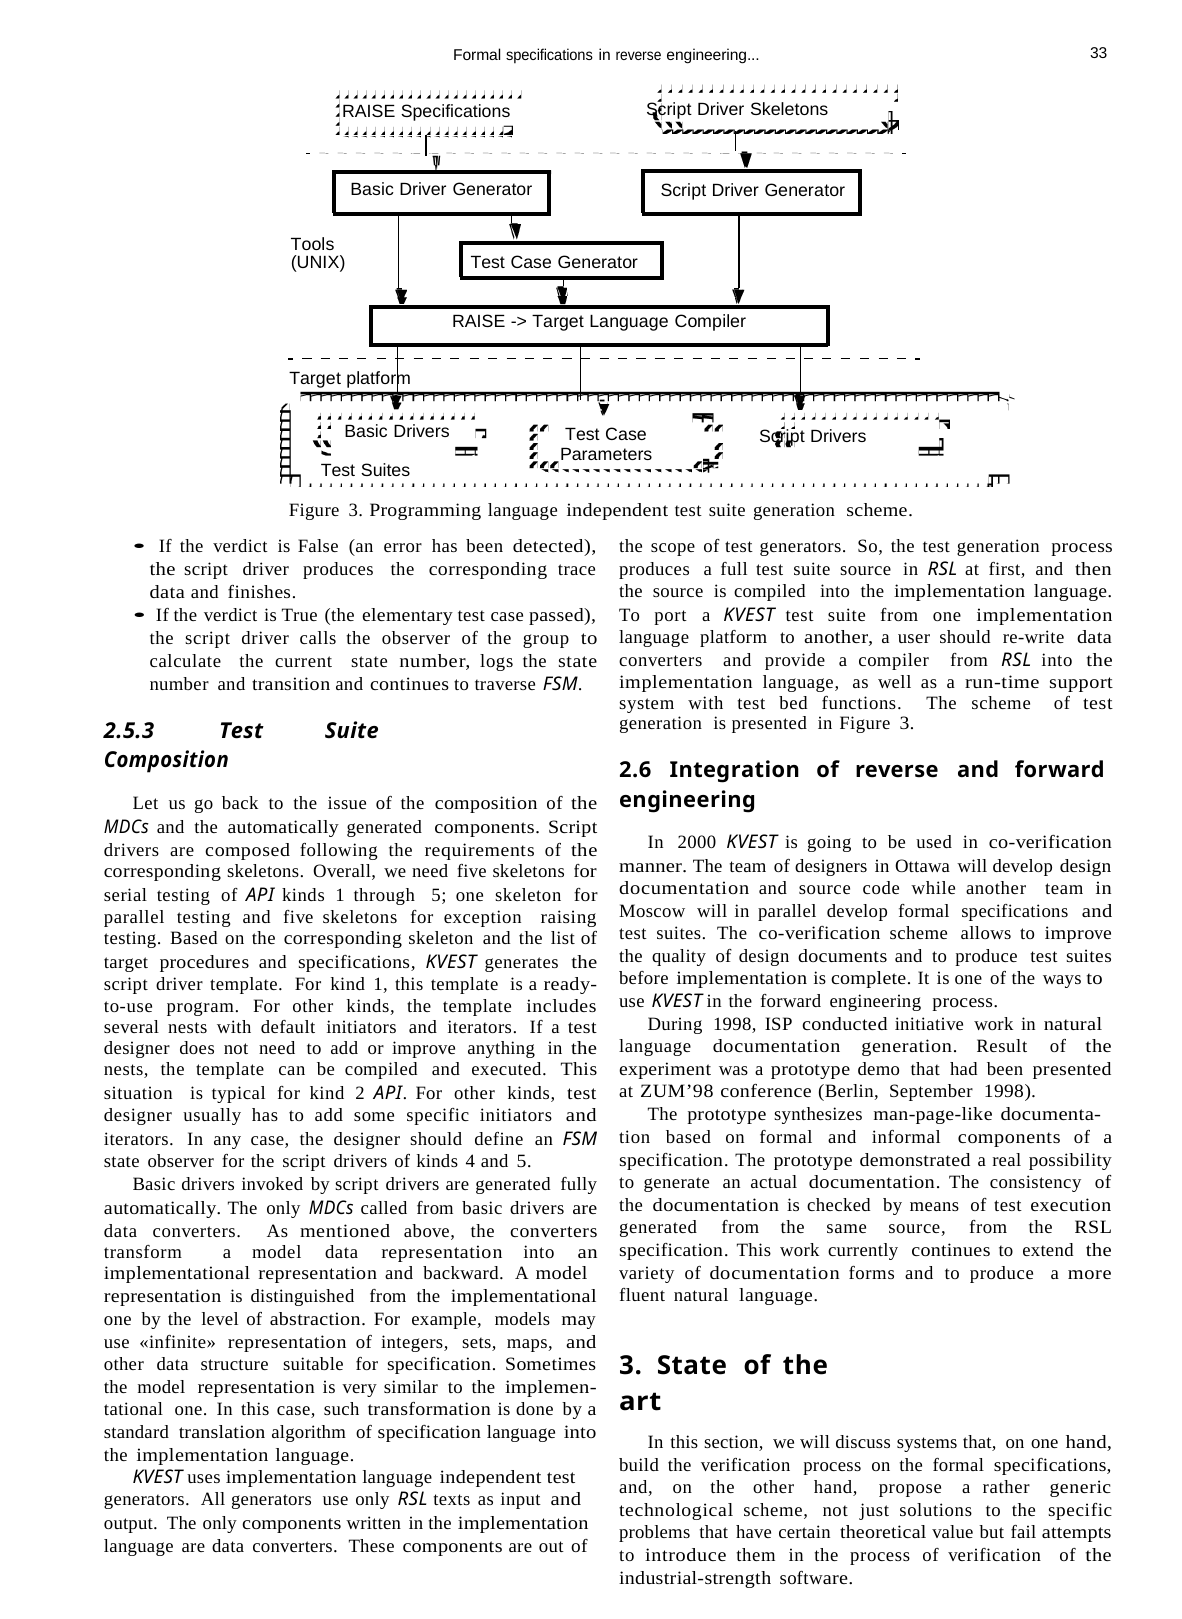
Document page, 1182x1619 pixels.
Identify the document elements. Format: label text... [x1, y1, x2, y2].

text output. The only components written in the implementation [104, 1513, 596, 1533]
text use KVEST in the forward engineering process. [619, 989, 1017, 1013]
text Parameters [92, 444, 652, 462]
text Let us go back to the issue of the composition of the MDCs and the automatically generated components. Script drivers are composed following the requirements of the corresponding skeletons. Overall, we need five skeletons for serial testing of API kinds 1 through 5; one skeleton for parallel testing and five skeletons for exception raising testing. Based on the corresponding skeleton and the list of target procedures and specifications, KVEST generates the script driver template. For kind 1, this template is a ready- to-use program. For other kinds, the template includes several nests with default initiators and iterators. If a test designer does not need to add or improve anything in the nests, the template can be compiled and executed. This situation is typical for kind 2 API. For other kinds, test designer usually has to add some specific initiators and iterators. In any case, the designer should define an FSM state observer for the script drivers of kinds 4 and 5. [104, 793, 597, 1172]
text Basic Drivers Test Case [92, 420, 646, 444]
text • If the verdict is True (the elementary test case passed), [132, 604, 598, 626]
text the scope of test generators. So, the test generation process produces a full test suite source in RSL at first, and then the source is compiled into the implementation language. To port a KVEST test suite from one implementation language platform to another, a user should re-write data converters and provide a compiler from RSL into the implementation language, as well as a run-time support system with test bed functions. The scheme of test generation is presented in Figure 3. [619, 536, 1113, 734]
text During 1998, ISP conducted initiative work in natural [647, 1013, 1121, 1034]
text Script Drivers [759, 426, 1121, 446]
text 2.5.3 Test Suite Composition [104, 715, 379, 774]
text RAISE -> Target Language Compiler [446, 312, 751, 332]
picture [652, 83, 908, 98]
text the script driver calls the observer of the group to calculate the current state number, logs the state number and transition and continues to traverse FSM. [149, 626, 597, 695]
text Test Suites [321, 462, 1121, 480]
text The prototype synthesizes man-page-like documenta- [647, 1103, 1121, 1124]
text Tools [92, 234, 334, 254]
text 2.6 Integration of reverse and forward engineering [619, 754, 1104, 813]
picture [612, 199, 862, 252]
picture [280, 462, 1016, 487]
text Test Case Generator [470, 252, 1121, 272]
text 3. State of the art [619, 1347, 828, 1418]
text Basic Driver Generator Script Driver Generator [350, 178, 1121, 199]
text Target platform [289, 368, 1121, 388]
text (UNIX) [92, 254, 345, 272]
text Figure 3. Programming language independent test suite generation scheme. [289, 498, 1121, 519]
text tion based on formal and informal components of a specification. The prototype demonstrated a real possibility to generate an actual documentation. The consistency of the documentation is checked by means of test execution generated from the same source, from the RSL specification. This work currently continues to extend the variety of documentation forms and to produce a more fluent natural language. [619, 1126, 1112, 1306]
text • If the verdict is False (an error has been detected), the script driver produces the corresponding trace data and finishes. [132, 535, 596, 603]
text representation is distinguished from the implementational one by the level of abstraction. For example, models may use «infinite» representation of integers, sets, maps, and other data structure suitable for specification. Sometimes the model representation is very similar to the implemen- tational one. In this case, such transformation is done by a standard translation algorithm of specification language into the implementation language. [104, 1285, 596, 1465]
text generators. All generators use only RSL texts as input and [104, 1490, 596, 1513]
text In this section, we will discuss systems that, on one hand, build the verification process on the formal specifications, and, on the other hand, propose a rather generic technological scheme, not just solutions to the specific problems that have certain theoretical value but fail attempts to introduce them in the process of verification of the industrial-strength software. [619, 1431, 1112, 1588]
picture [280, 89, 1016, 462]
text In 2000 KVEST is going to be used in co-verification manner. The team of designers in Ottawa will develop design documentation and source code while another team in Moscow will in parallel develop formal specifications and test suites. The co-verification scheme allows to improve the quality of design documents and to produce test suites before implementation is complete. It is one of the ways to [619, 828, 1112, 988]
text RAISE Specifications Script Driver Skeletons [342, 98, 1121, 121]
text Basic drivers invoked by script drivers are generated fully automatically. The only MDCs called from basic drivers are data converters. As mentioned above, the converters transform a model data representation into an implementational representation and backward. A model [104, 1173, 597, 1284]
text language documentation generation. Result of the experiment was a prototype demo that had been presented at ZUM’98 conference (Berlin, September 1998). [619, 1035, 1112, 1102]
picture [641, 121, 908, 178]
text KVEST uses implementation language independent test [132, 1466, 598, 1490]
text language are data converters. These components are out of [104, 1534, 596, 1556]
